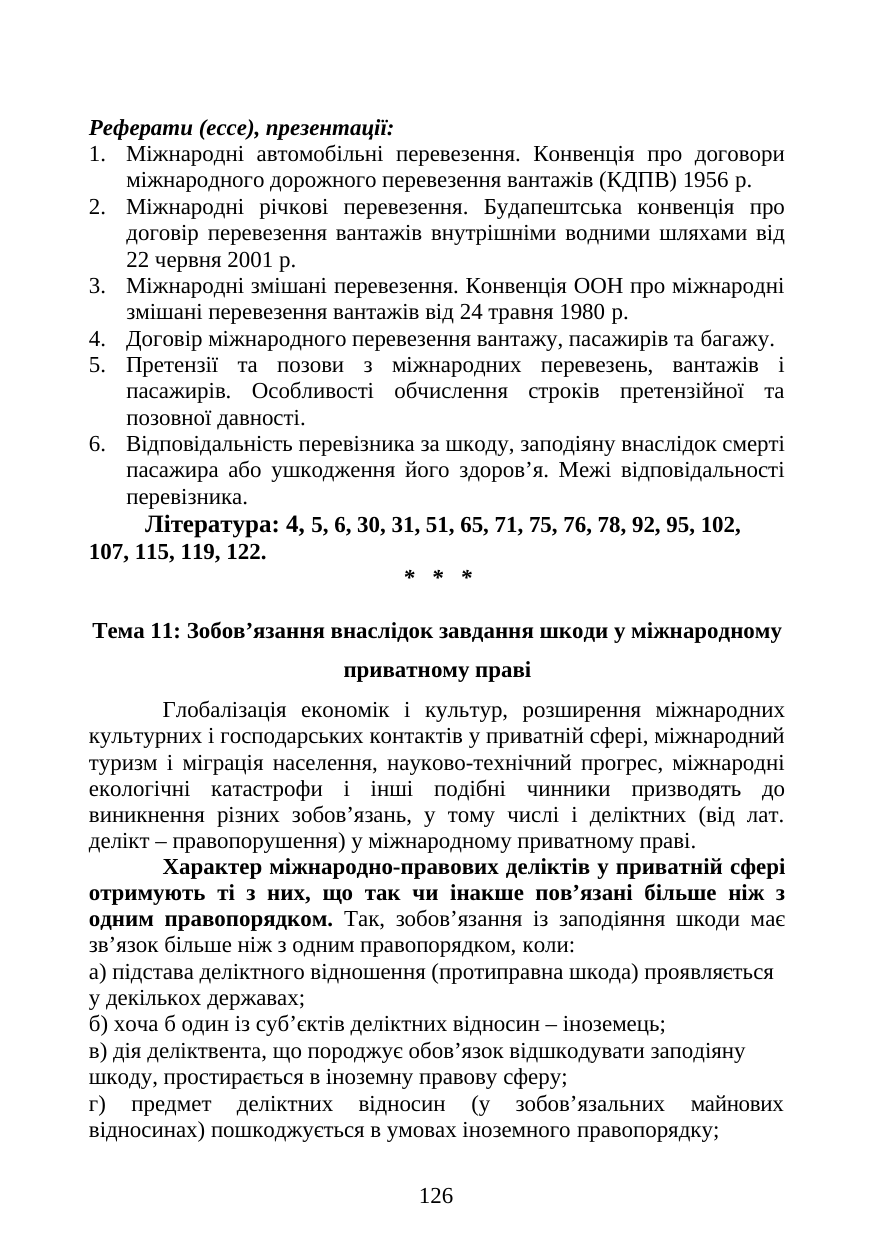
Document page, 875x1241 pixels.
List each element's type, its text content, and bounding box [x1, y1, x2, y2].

text Тема 11: Зобов’язання внаслідок завдання шкоди у міжнародному приватному праві [92, 617, 783, 683]
subtitle Реферати (ессе), презентації: [89, 114, 809, 140]
list Претензії та позови з міжнародних перевезень, вантажів і пасажирів. Особливості обчислення строків претензійної та позовної давності. [89, 351, 786, 430]
text в) дія деліктвента, що породжує обов’язок відшкодувати заподіяну шкоду, простирається в іноземну правову сферу; [89, 1037, 809, 1090]
list Міжнародні змішані перевезення. Конвенція ООН про міжнародні змішані перевезення вантажів від 24 травня 1980 р. [89, 272, 785, 325]
text г) предмет деліктних відносин (у зобов’язальних майнових відносинах) пошкоджується в умовах іноземного правопорядку; [89, 1090, 786, 1142]
list Відповідальність перевізника за шкоду, заподіяну внаслідок смерті пасажира або ушкодження його здоров’я. Межі відповідальності перевізника. [89, 430, 786, 509]
subtitle 107, 115, 119, 122. [89, 538, 809, 564]
subtitle * * * [116, 564, 758, 591]
text Глобалізація економік і культур, розширення міжнародних культурних і господарських контактів у приватній сфері, міжнародний туризм і міграція населення, науково-технічний прогрес, міжнародні екологічні катастрофи і інші подібні чинники призводять до виникнення різних зобов’язань, у тому числі і деліктних (від лат. делікт – правопорушення) у міжнародному приватному праві. [89, 696, 786, 854]
text б) хоча б один із суб’єктів деліктних відносин – іноземець; [89, 1011, 809, 1037]
list Міжнародні автомобільні перевезення. Конвенція про договори міжнародного дорожного перевезення вантажів (КДПВ) 1956 р. [89, 140, 786, 193]
list Міжнародні річкові перевезення. Будапештська конвенція про договір перевезення вантажів внутрішніми водними шляхами від 22 червня 2001 р. [89, 193, 786, 272]
list Договір міжнародного перевезення вантажу, пасажирів та багажу. [89, 325, 809, 351]
text Література: 4, 5, 6, 30, 31, 51, 65, 71, 75, 76, 78, 92, 95, 102, [145, 509, 809, 538]
text Характер міжнародно-правових деліктів у приватній сфері отримують ті з них, що так чи інакше пов’язані більше ніж з одним правопорядком. Так, зобов’язання із заподіяння шкоди має зв’язок більше ніж з одним правопорядком, коли: [89, 854, 786, 957]
text а) підстава деліктного відношення (протиправна шкода) проявляється у декількох державах; [89, 958, 781, 1011]
